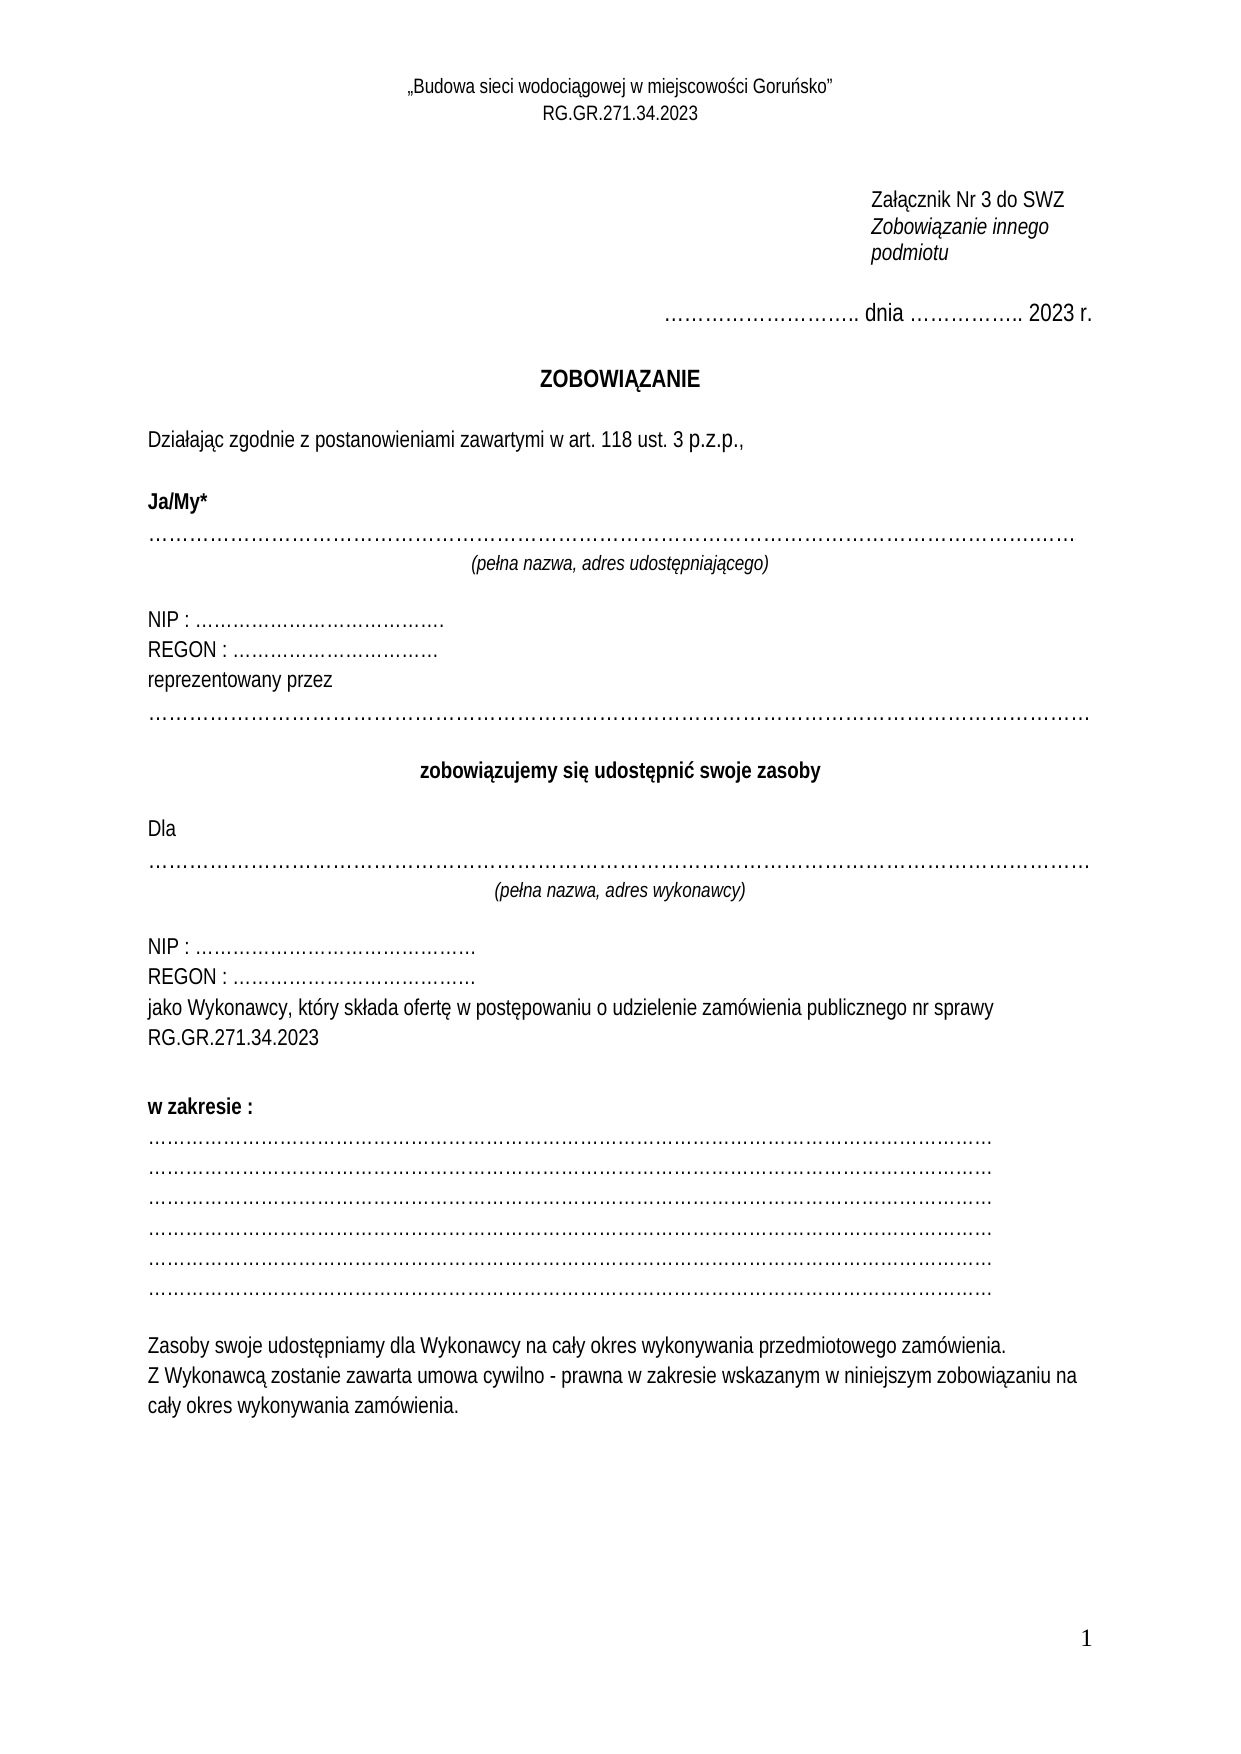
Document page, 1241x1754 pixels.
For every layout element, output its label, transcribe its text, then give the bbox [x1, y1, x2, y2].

table_header ……………………………………………………………………………………………………………………… [136, 1123, 1096, 1153]
text w zakresie : [148, 1093, 1093, 1119]
text reprezentowany przez ………………………………………………………………………………………………………………………… [148, 666, 1093, 725]
text REGON : ………………………………… [148, 963, 1093, 989]
text Zasoby swoje udostępniamy dla Wykonawcy na cały okres wykonywania przedmiotowego zamówienia. [148, 1332, 1093, 1358]
text (pełna nazwa, adres udostępniającego) [148, 551, 1093, 575]
text NIP : …………………………………. [148, 606, 1093, 632]
text ………………………………………………………………………………………………………………….…… [148, 518, 1093, 546]
text Ja/My* [148, 488, 1093, 514]
text zobowiązujemy się udostępnić swoje zasoby [148, 757, 1093, 783]
text jako Wykonawcy, który składa ofertę w postępowaniu o udzielenie zamówienia publicznego nr sprawy RG.GR.271.34.2023 [148, 993, 1093, 1050]
text REGON : …………………………… [148, 636, 1093, 662]
table_cell ……………………………………………………………………………………………………………………… [136, 1274, 1096, 1304]
text Działając zgodnie z postanowieniami zawartymi w art. 118 ust. 3 p.z.p., [148, 424, 1093, 453]
text ZOBOWIĄZANIE [148, 364, 1093, 393]
text (pełna nazwa, adres wykonawcy) [148, 878, 1093, 902]
text Załącznik Nr 3 do SWZ Zobowiązanie innego podmiotu [871, 186, 1093, 265]
table_cell ……………………………………………………………………………………………………………………… [136, 1244, 1096, 1274]
table_cell ……………………………………………………………………………………………………………………… [136, 1183, 1096, 1213]
text NIP : ……………………………………… [148, 933, 1093, 959]
table_cell ……………………………………………………………………………………………………………………… [136, 1214, 1096, 1244]
text Dla [148, 815, 1093, 841]
table_cell ……………………………………………………………………………………………………………………… [136, 1153, 1096, 1183]
text ……………………….. dnia …………….. 2023 r. [148, 298, 1093, 327]
text Z Wykonawcą zostanie zawarta umowa cywilno - prawna w zakresie wskazanym w niniejszym zobowiązaniu na cały okres wykonywania zamówienia. [148, 1362, 1093, 1418]
text ………………………………………………………………………………………………………………………… [148, 845, 1093, 874]
